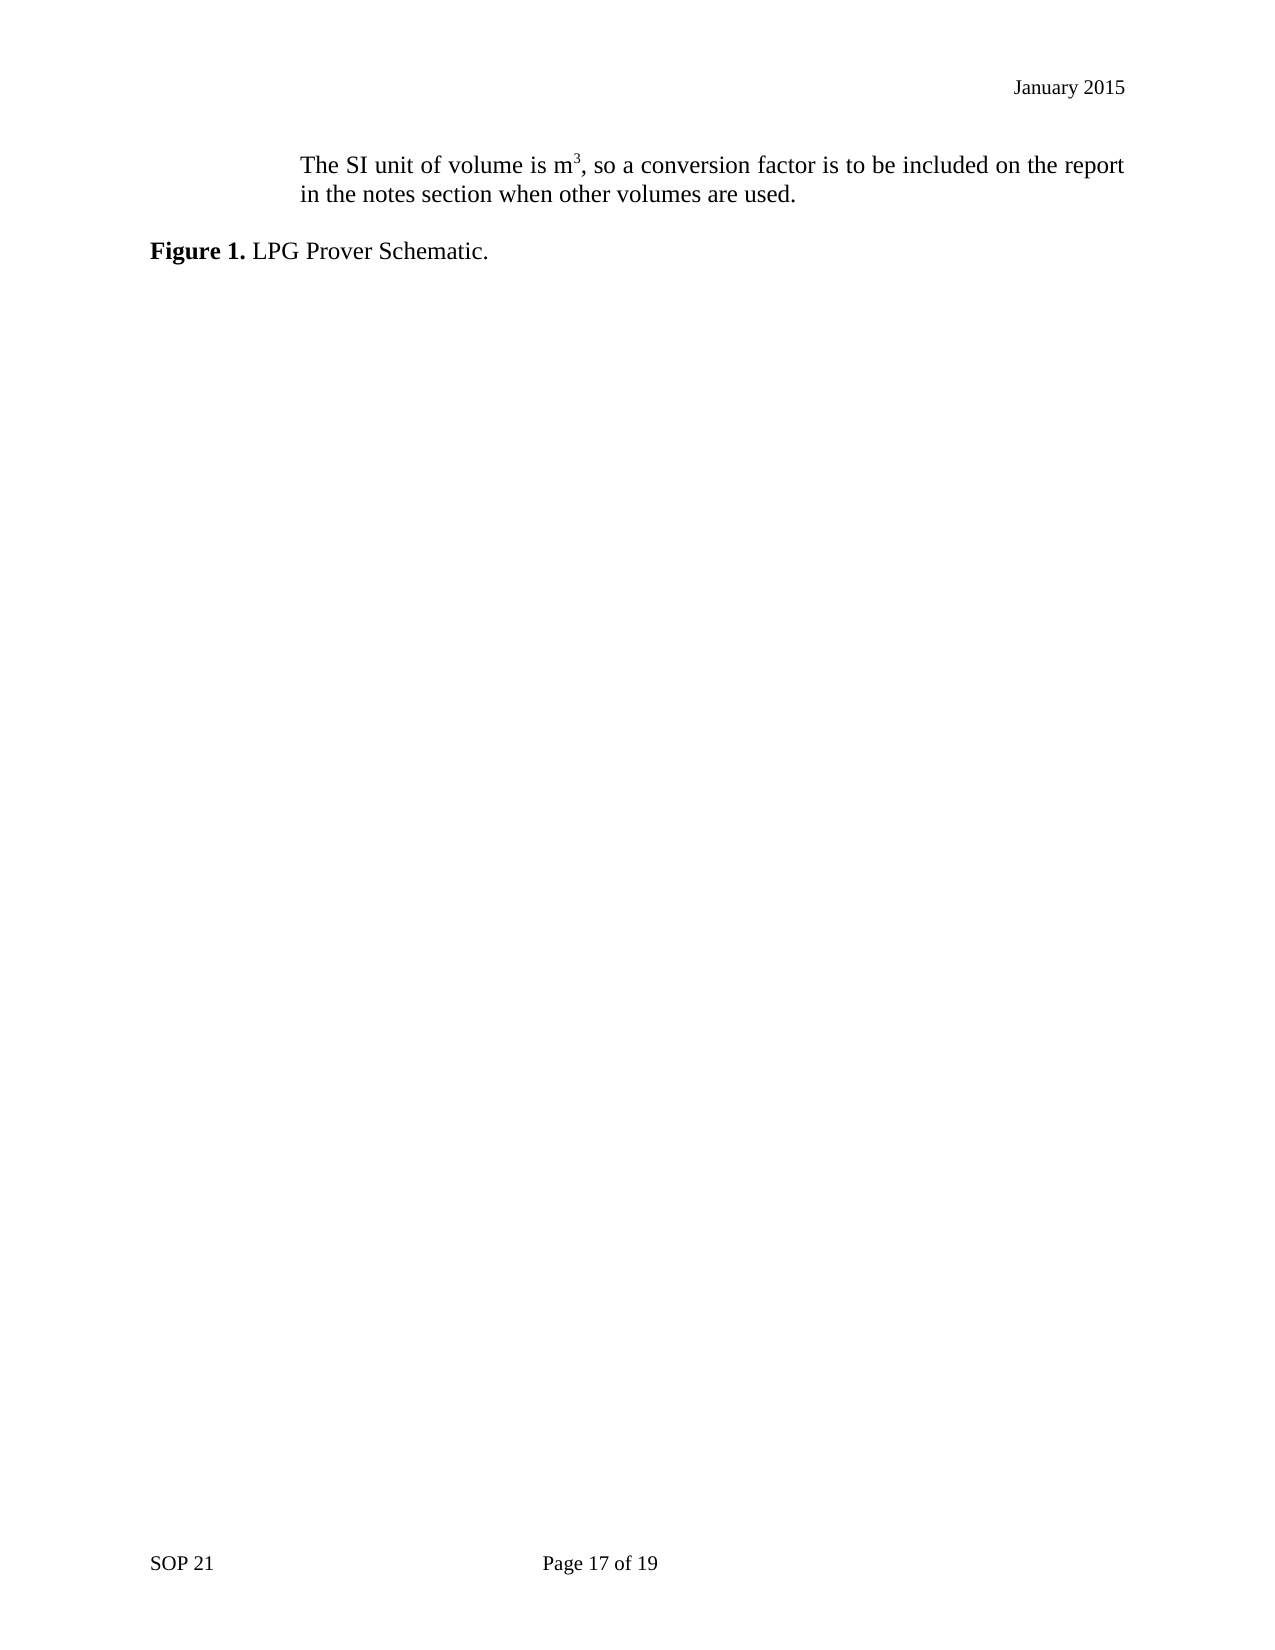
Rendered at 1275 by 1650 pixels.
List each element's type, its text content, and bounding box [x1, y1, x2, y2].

text The SI unit of volume is m3, so a conversion factor is to be included on the report in the notes section when other volumes are used. [300, 150, 1125, 207]
text Figure 1. LPG Prover Schematic. [150, 236, 1125, 265]
